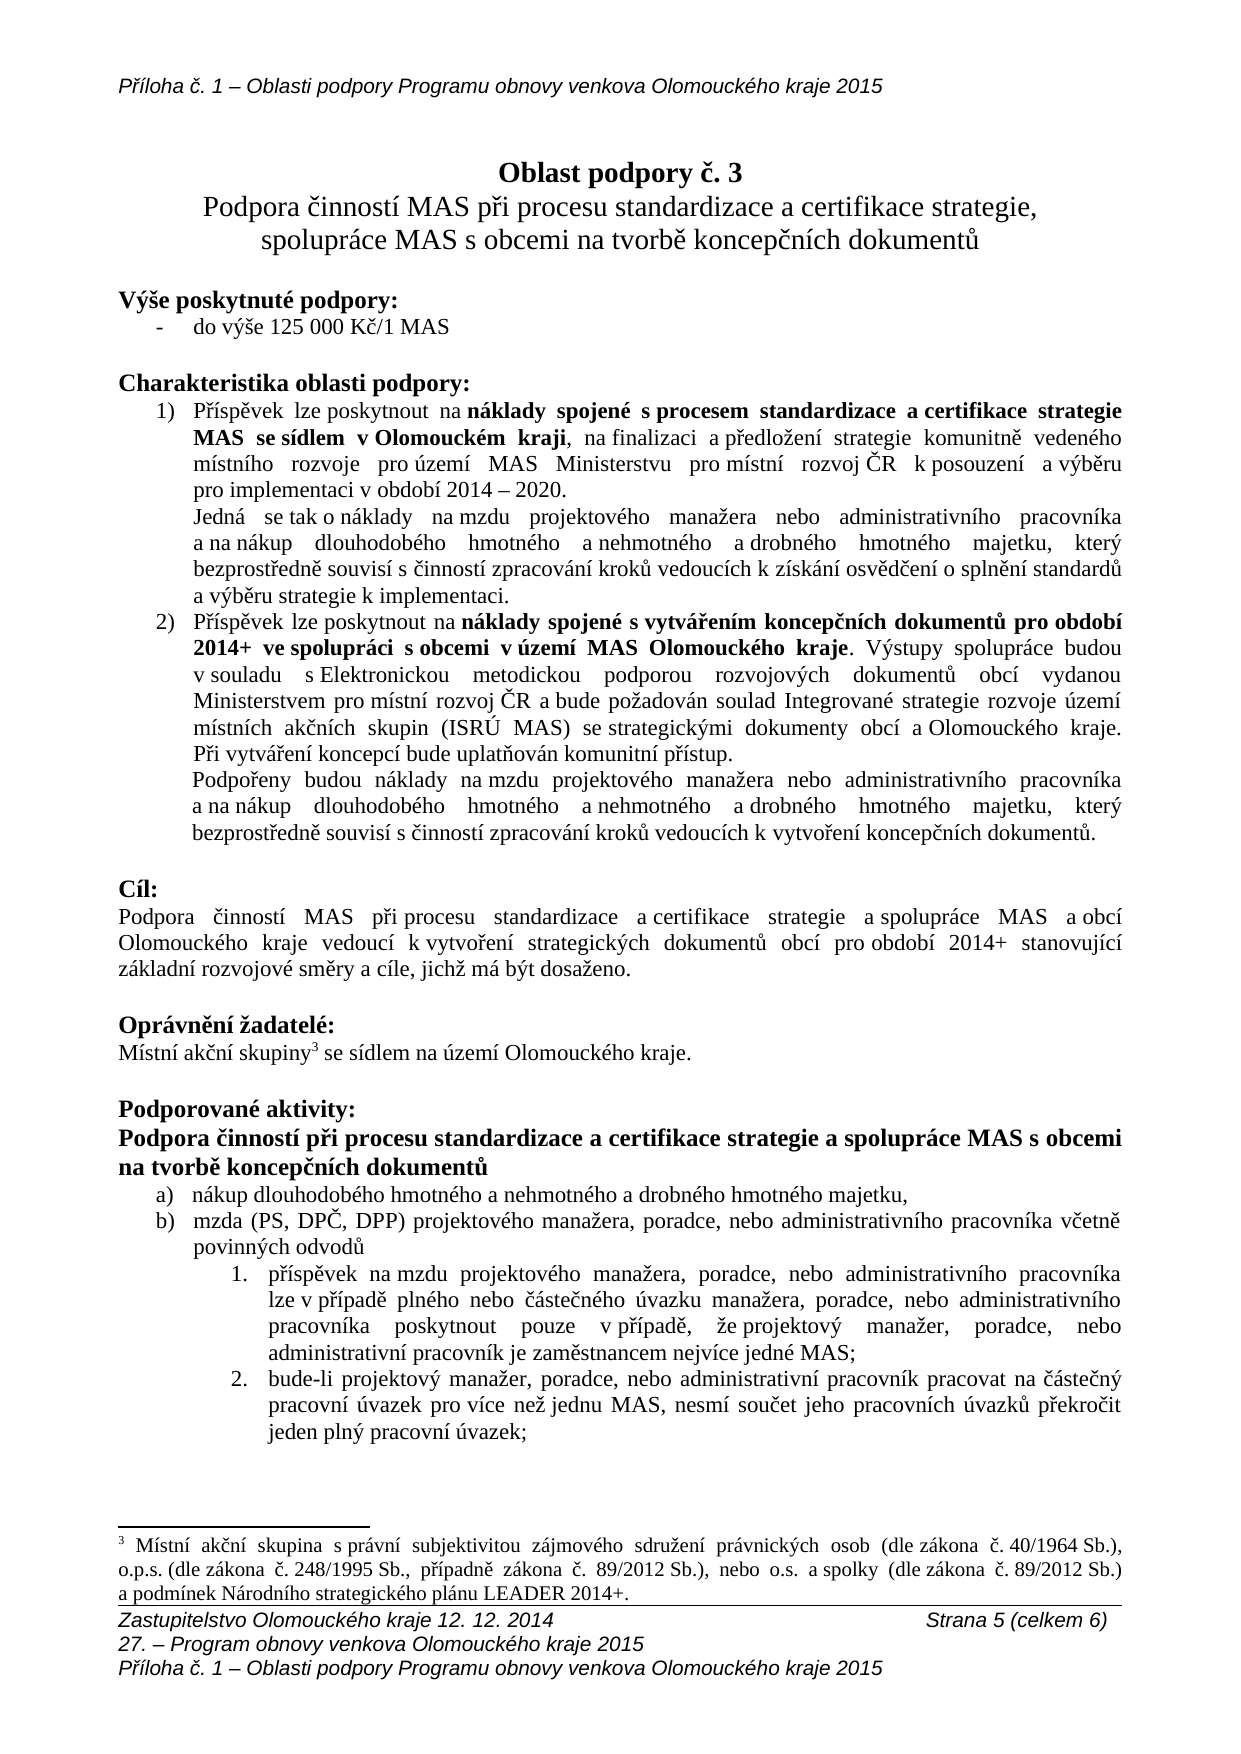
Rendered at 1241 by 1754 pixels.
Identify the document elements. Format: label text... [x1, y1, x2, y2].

text Podpořeny budou náklady na mzdu projektového manažera nebo administrativního pracovníka a na nákup dlouhodobého hmotného a nehmotného a drobného hmotného majetku, který bezprostředně souvisí s činností zpracování kroků vedoucích k vytvoření koncepčních dokumentů. [192, 766, 1122, 845]
text Podpora činností MAS při procesu standardizace a certifikace strategie a spolupráce MAS a obcí Olomouckého kraje vedoucí k vytvoření strategických dokumentů obcí pro období 2014+ stanovující základní rozvojové směry a cíle, jichž má být dosaženo. [118, 903, 1122, 982]
list do výše 125 000 Kč/1 MAS [156, 313, 1122, 340]
text Místní akční skupiny se sídlem na území Olomouckého kraje. [118, 1039, 1122, 1066]
list mzda (PS, DPČ, DPP) projektového manažera, poradce, nebo administrativního pracovníka včetně povinných odvodů [156, 1207, 1122, 1260]
text Cíl: [118, 874, 1122, 903]
list příspěvek na mzdu projektového manažera, poradce, nebo administrativního pracovníka lze v případě plného nebo částečného úvazku manažera, poradce, nebo administrativního pracovníka poskytnout pouze v případě, že projektový manažer, poradce, nebo administrativní pracovník je zaměstnancem nejvíce jedné MAS; [231, 1260, 1122, 1365]
text Oprávnění žadatelé: [118, 1011, 1122, 1039]
text Oblast podpory č. 3 [118, 155, 1122, 189]
text Podpora činností při procesu standardizace a certifikace strategie a spolupráce MAS s obcemi na tvorbě koncepčních dokumentů [118, 1123, 1122, 1181]
text a) nákup dlouhodobého hmotného a nehmotného a drobného hmotného majetku, [156, 1181, 1122, 1207]
text Výše poskytnuté podpory: [118, 285, 1122, 313]
text Charakteristika oblasti podpory: [118, 368, 1122, 397]
list Příspěvek lze poskytnout na náklady spojené s procesem standardizace a certifikace strategie MAS se sídlem v Olomouckém kraji, na finalizaci a předložení strategie komunitně vedeného místního rozvoje pro území MAS Ministerstvu pro místní rozvoj ČR k posouzení a výběru pro implementaci v období 2014 – 2020. [156, 397, 1122, 503]
text Podporované aktivity: [118, 1094, 1122, 1123]
text Podpora činností MAS při procesu standardizace a certifikace strategie, [118, 189, 1122, 222]
list bude-li projektový manažer, poradce, nebo administrativní pracovník pracovat na částečný pracovní úvazek pro více než jednu MAS, nesmí součet jeho pracovních úvazků překročit jeden plný pracovní úvazek; [231, 1365, 1122, 1444]
list Jedná se tak o náklady na mzdu projektového manažera nebo administrativního pracovníka a na nákup dlouhodobého hmotného a nehmotného a drobného hmotného majetku, který bezprostředně souvisí s činností zpracování kroků vedoucích k získání osvědčení o splnění standardů a výběru strategie k implementaci. [193, 503, 1122, 608]
text spolupráce MAS s obcemi na tvorbě koncepčních dokumentů [118, 222, 1122, 256]
list Příspěvek lze poskytnout na náklady spojené s vytvářením koncepčních dokumentů pro období 2014+ ve spolupráci s obcemi v území MAS Olomouckého kraje. Výstupy spolupráce budou v souladu s Elektronickou metodickou podporou rozvojových dokumentů obcí vydanou Ministerstvem pro místní rozvoj ČR a bude požadován soulad Integrované strategie rozvoje území místních akčních skupin (ISRÚ MAS) se strategickými dokumenty obcí a Olomouckého kraje. Při vytváření koncepcí bude uplatňován komunitní přístup. [156, 608, 1122, 766]
